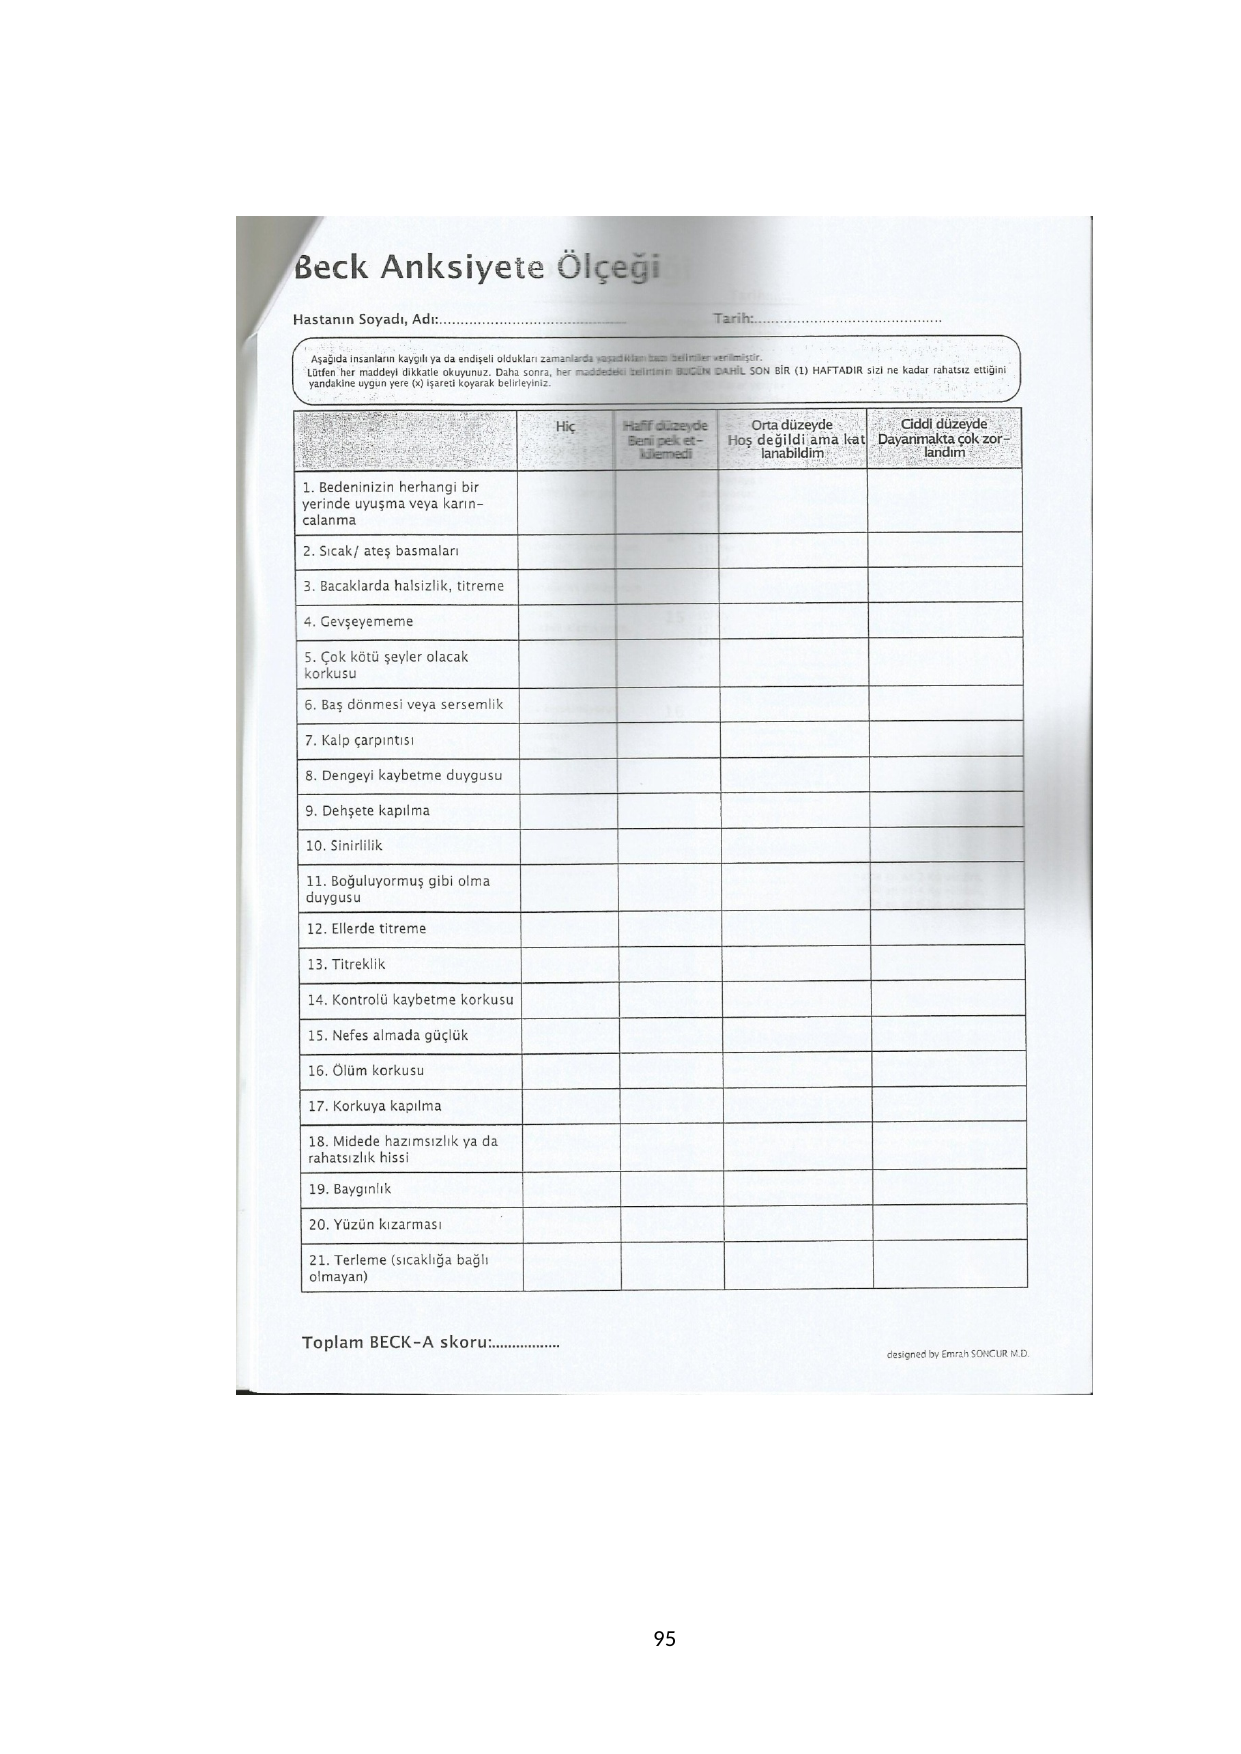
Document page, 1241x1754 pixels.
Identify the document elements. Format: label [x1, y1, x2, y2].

picture [236, 216, 1093, 1395]
